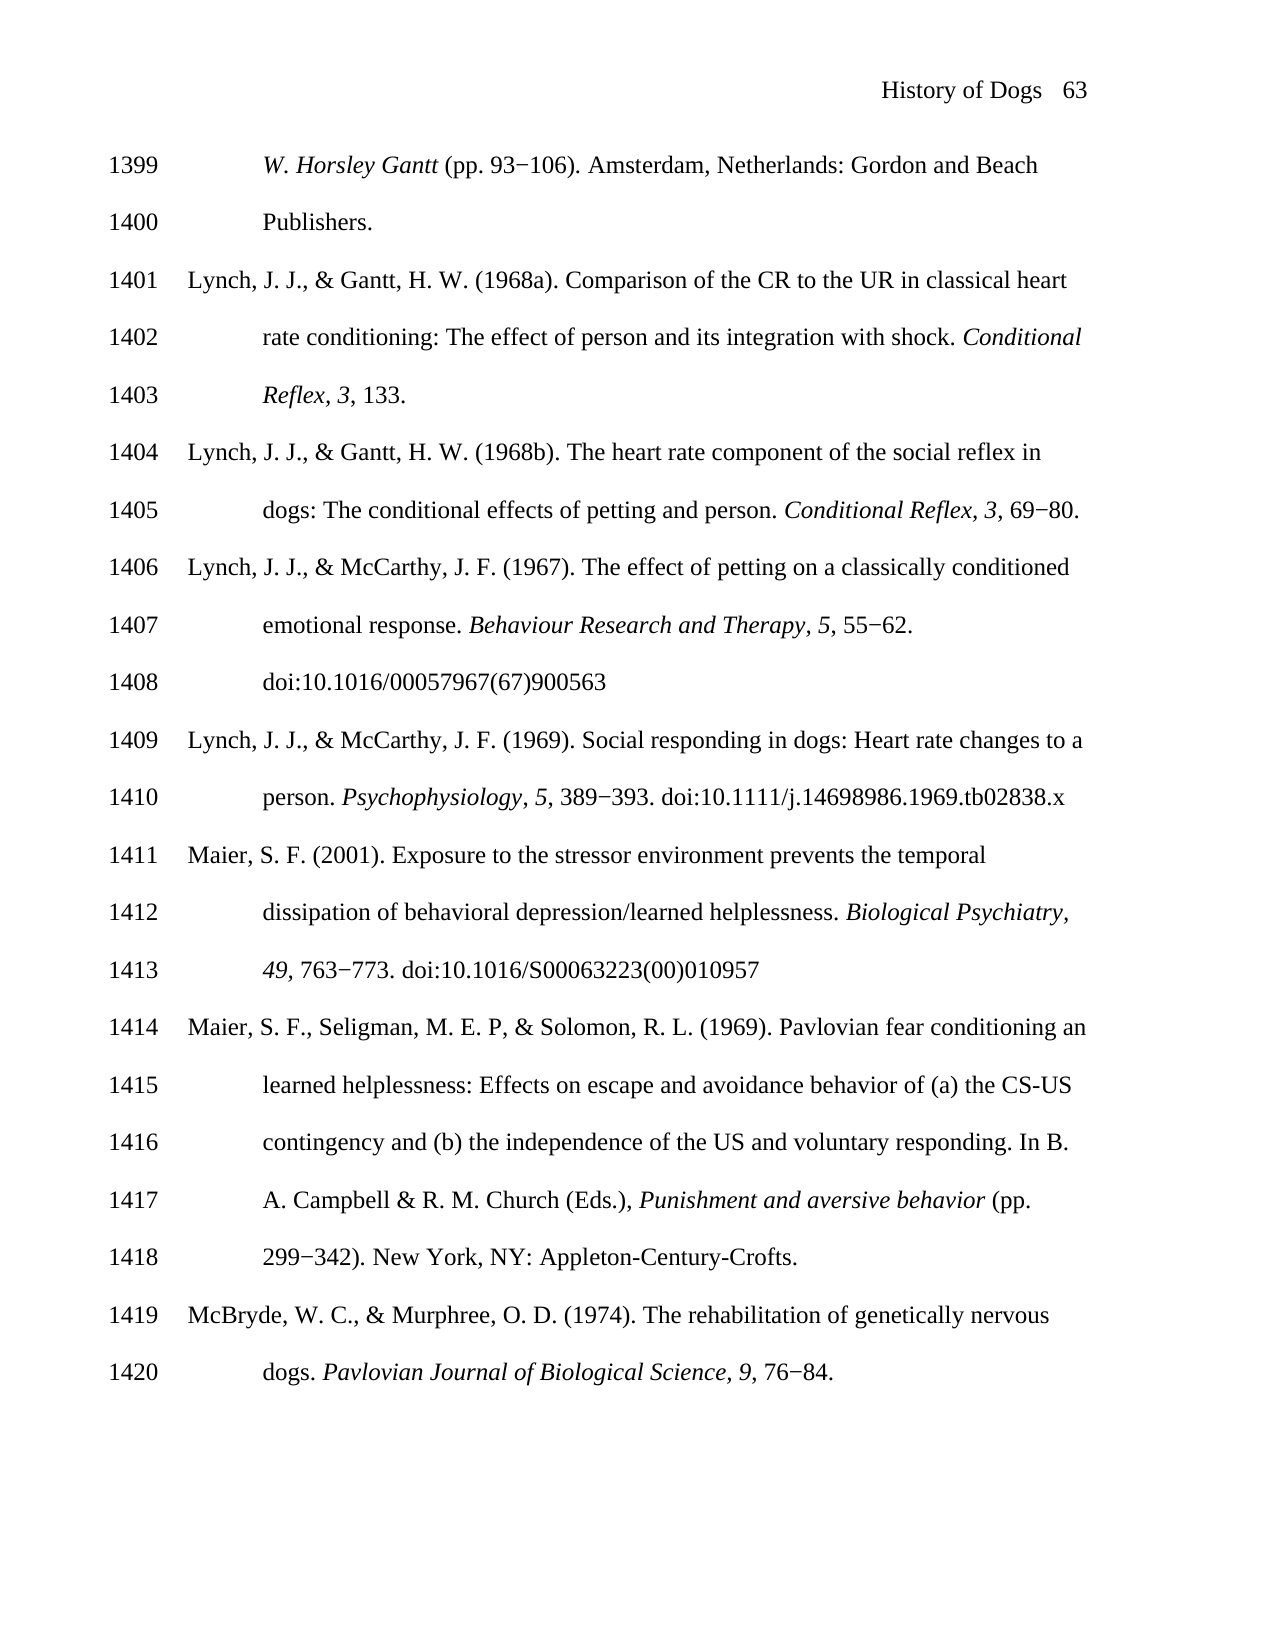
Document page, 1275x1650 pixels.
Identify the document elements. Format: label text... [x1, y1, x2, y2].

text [187, 150, 1087, 236]
text Maier, S. F., Seligman, M. E. P, & Solomon, R. L. (1969). Pavlovian fear conditioning an learned helplessness: Effects on escape and avoidance behavior of (a) the CS-US contingency and (b) the independence of the US and voluntary responding. In B. A. Campbell & R. M. Church (Eds.) Punishment and (pp. 299342). New York, NY: Appleton-Century-Crofts. [187, 1012, 1087, 1271]
text Maier, S. F. (2001). Exposure to the stressor environment prevents the temporal dissipation of behavioral depression/learned helplessness. Biological Psychiatry, 49, 763773. [187, 840, 1087, 984]
text Lynch, J. J., & Gantt, H. W. (1968b). The heart rate component of the social reflex in dogs: The conditional effects of petting and person. Conditional Reflex, 3, 6980. [187, 437, 1087, 524]
text Lynch, J. J., & McCarthy, J. F. (1969). Social responding in dogs: Heart rate changes to a person. Psychophysiology, 5, 389393. [187, 725, 1087, 811]
text Lynch, J. J., & Gantt, H. W. (1968a). Comparison of the CR to the UR in classical heart rate conditioning: The effect of person and its integration with shock. Conditional Reflex, 3, 133. [187, 265, 1087, 409]
text McBryde, W. C., & Murphree, O. D. (1974). The rehabilitation of genetically nervous dogs. Pavlovian Journal of Biological Science, 9, 7684. [187, 1300, 1087, 1386]
text Lynch, J. J., & McCarthy, J. F. (1967). The effect of petting on a classically conditioned emotional response. Behaviour Research and Therapy, 5, 5562. [187, 552, 1087, 696]
